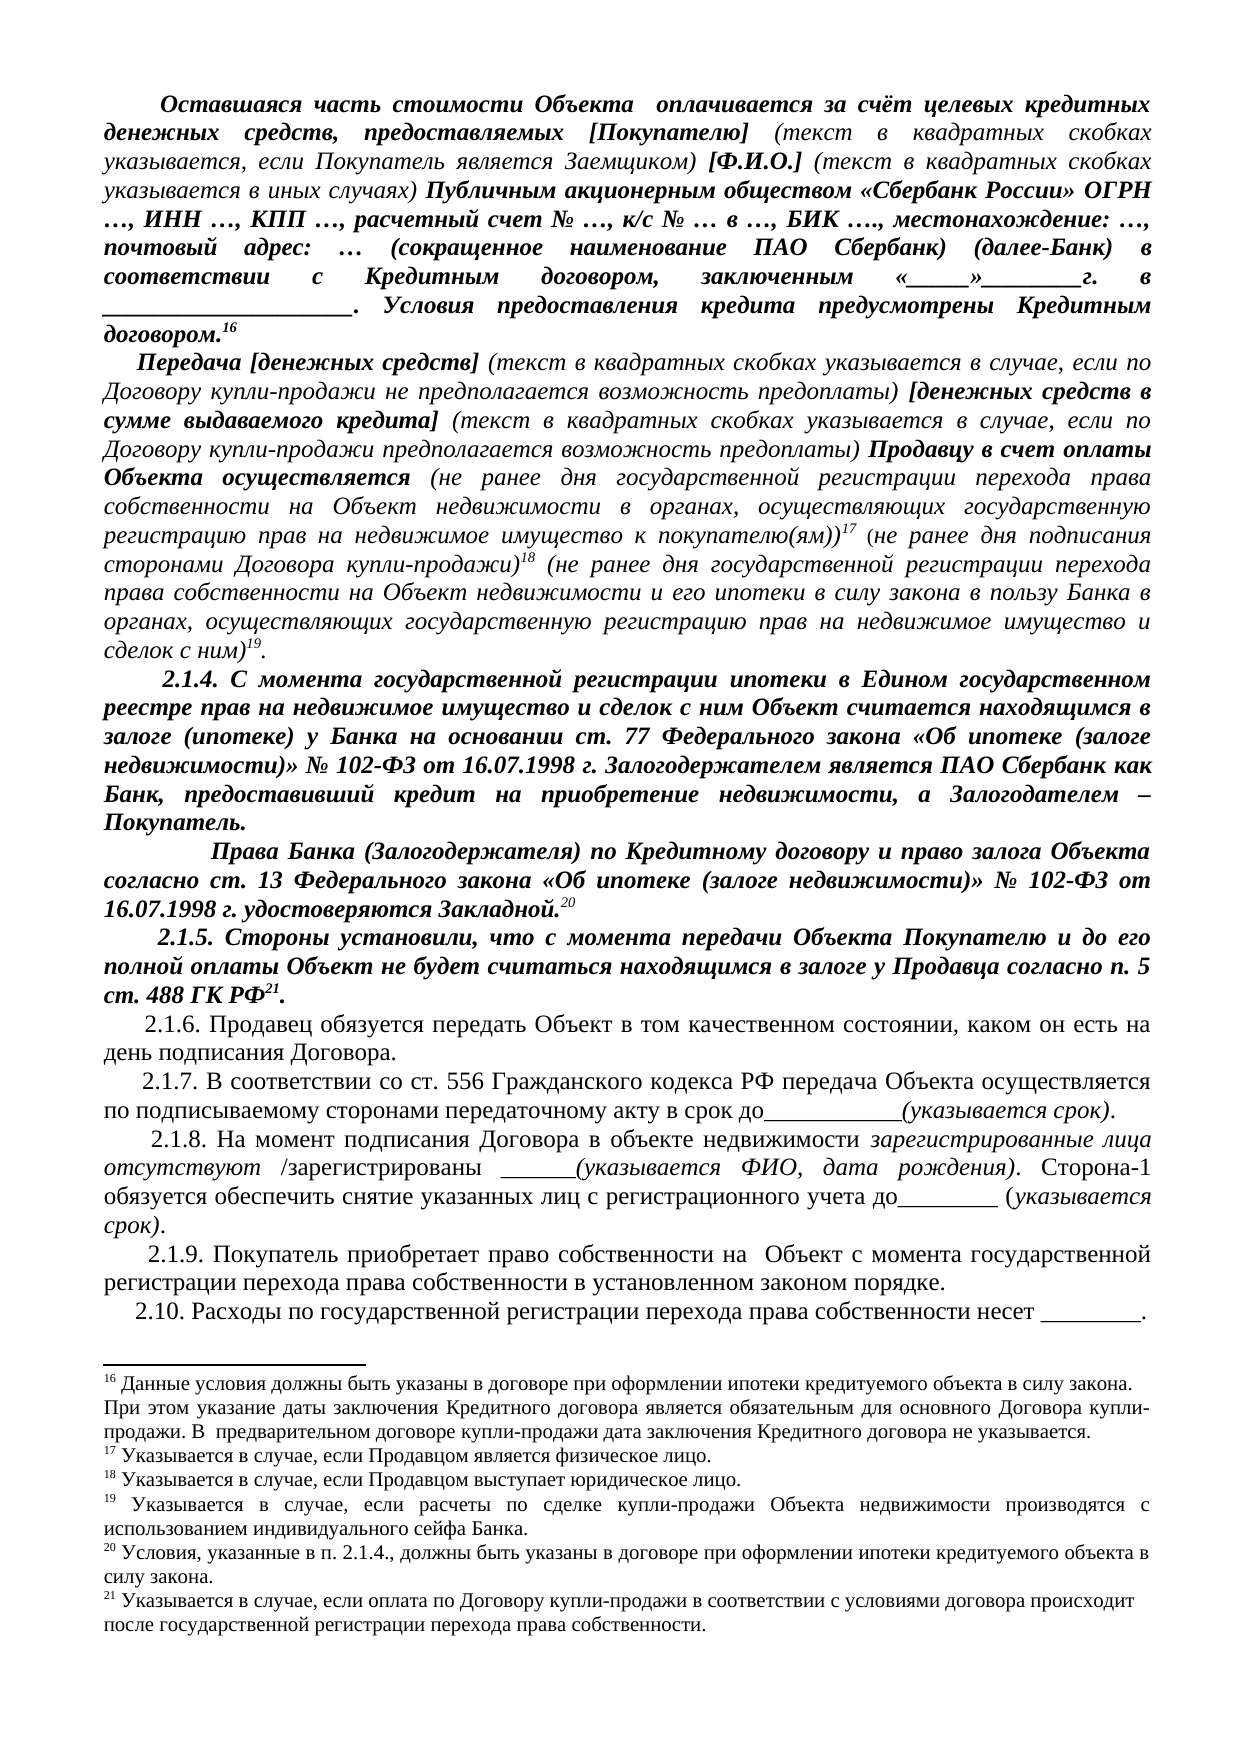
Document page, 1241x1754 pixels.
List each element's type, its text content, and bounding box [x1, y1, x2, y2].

text 2.1.6. Продавец обязуется передать Объект в том качественном состоянии, каком он есть на день подписания Договора. [103, 1009, 1152, 1066]
text 2.1.5. Стороны установили, что с момента передачи Объекта Покупателю и до его полной оплаты Объект не будет считаться находящимся в залоге у Продавца согласно п. 5 ст. 488 ГК РФ. [103, 922, 1152, 1009]
text 2.1.8. На момент подписания Договора в объекте недвижимости зарегистрированные лица отсутствуют /зарегистрированы ______(указывается ФИО, дата рождения). Сторона-1 обязуется обеспечить снятие указанных лиц с регистрационного учета до________ (указывается срок). [103, 1124, 1152, 1239]
text 2.1.4. С момента государственной регистрации ипотеки в Едином государственном реестре прав на недвижимое имущество и сделок с ним Объект считается находящимся в залоге (ипотеке) у Банка на основании ст. 77 Федерального закона «Об ипотеке (залоге недвижимости)» № 102-ФЗ от 16.07.1998 г. Залогодержателем является ПАО Сбербанк как Банк, предоставивший кредит на приобретение недвижимости, а Залогодателем – Покупатель. [103, 664, 1152, 836]
text Права Банка (Залогодержателя) по Кредитному договору и право залога Объекта согласно ст. 13 Федерального закона «Об ипотеке (залоге недвижимости)» № 102-ФЗ от 16.07.1998 г. удостоверяются Закладной. [103, 836, 1152, 922]
text 2.1.9. Покупатель приобретает право собственности на Объект с момента государственной регистрации перехода права собственности в установленном законом порядке. [103, 1239, 1152, 1296]
text Оставшаяся часть стоимости Объекта оплачивается за счёт целевых кредитных денежных средств, предоставляемых [Покупателю] (текст в квадратных скобках указывается, если Покупатель является Заемщиком) [Ф.И.О.] (текст в квадратных скобках указывается в иных случаях) Публичным акционерным обществом «Сбербанк России» ОГРН …, ИНН …, КПП …, расчетный счет № …, к/с № … в …, БИК …., местонахождение: …, почтовый адрес: … (сокращенное наименование ПАО Сбербанк) (далее-Банк) в соответствии с Кредитным договором, заключенным «_____»________г. в ____________________. Условия предоставления кредита предусмотрены Кредитным договором. [103, 89, 1152, 347]
text 2.10. Расходы по государственной регистрации перехода права собственности несет ________. [103, 1296, 1152, 1325]
text 2.1.7. В соответствии со ст. 556 Гражданского кодекса РФ передача Объекта осуществляется по подписываемому сторонами передаточному акту в срок до___________(указывается срок). [103, 1066, 1152, 1124]
text Передача [денежных средств] (текст в квадратных скобках указывается в случае, если по Договору купли-продажи не предполагается возможность предоплаты) [денежных средств в сумме выдаваемого кредита] (текст в квадратных скобках указывается в случае, если по Договору купли-продажи предполагается возможность предоплаты) Продавцу в счет оплаты Объекта осуществляется (не ранее дня государственной регистрации перехода права собственности на Объект недвижимости в органах, осуществляющих государственную регистрацию прав на недвижимое имущество к покупателю(ям)) (не ранее дня подписания сторонами Договора купли-продажи) (не ранее дня государственной регистрации перехода права собственности на Объект недвижимости и его ипотеки в силу закона в пользу Банка в органах, осуществляющих государственную регистрацию прав на недвижимое имущество и сделок с ним). [103, 347, 1152, 664]
